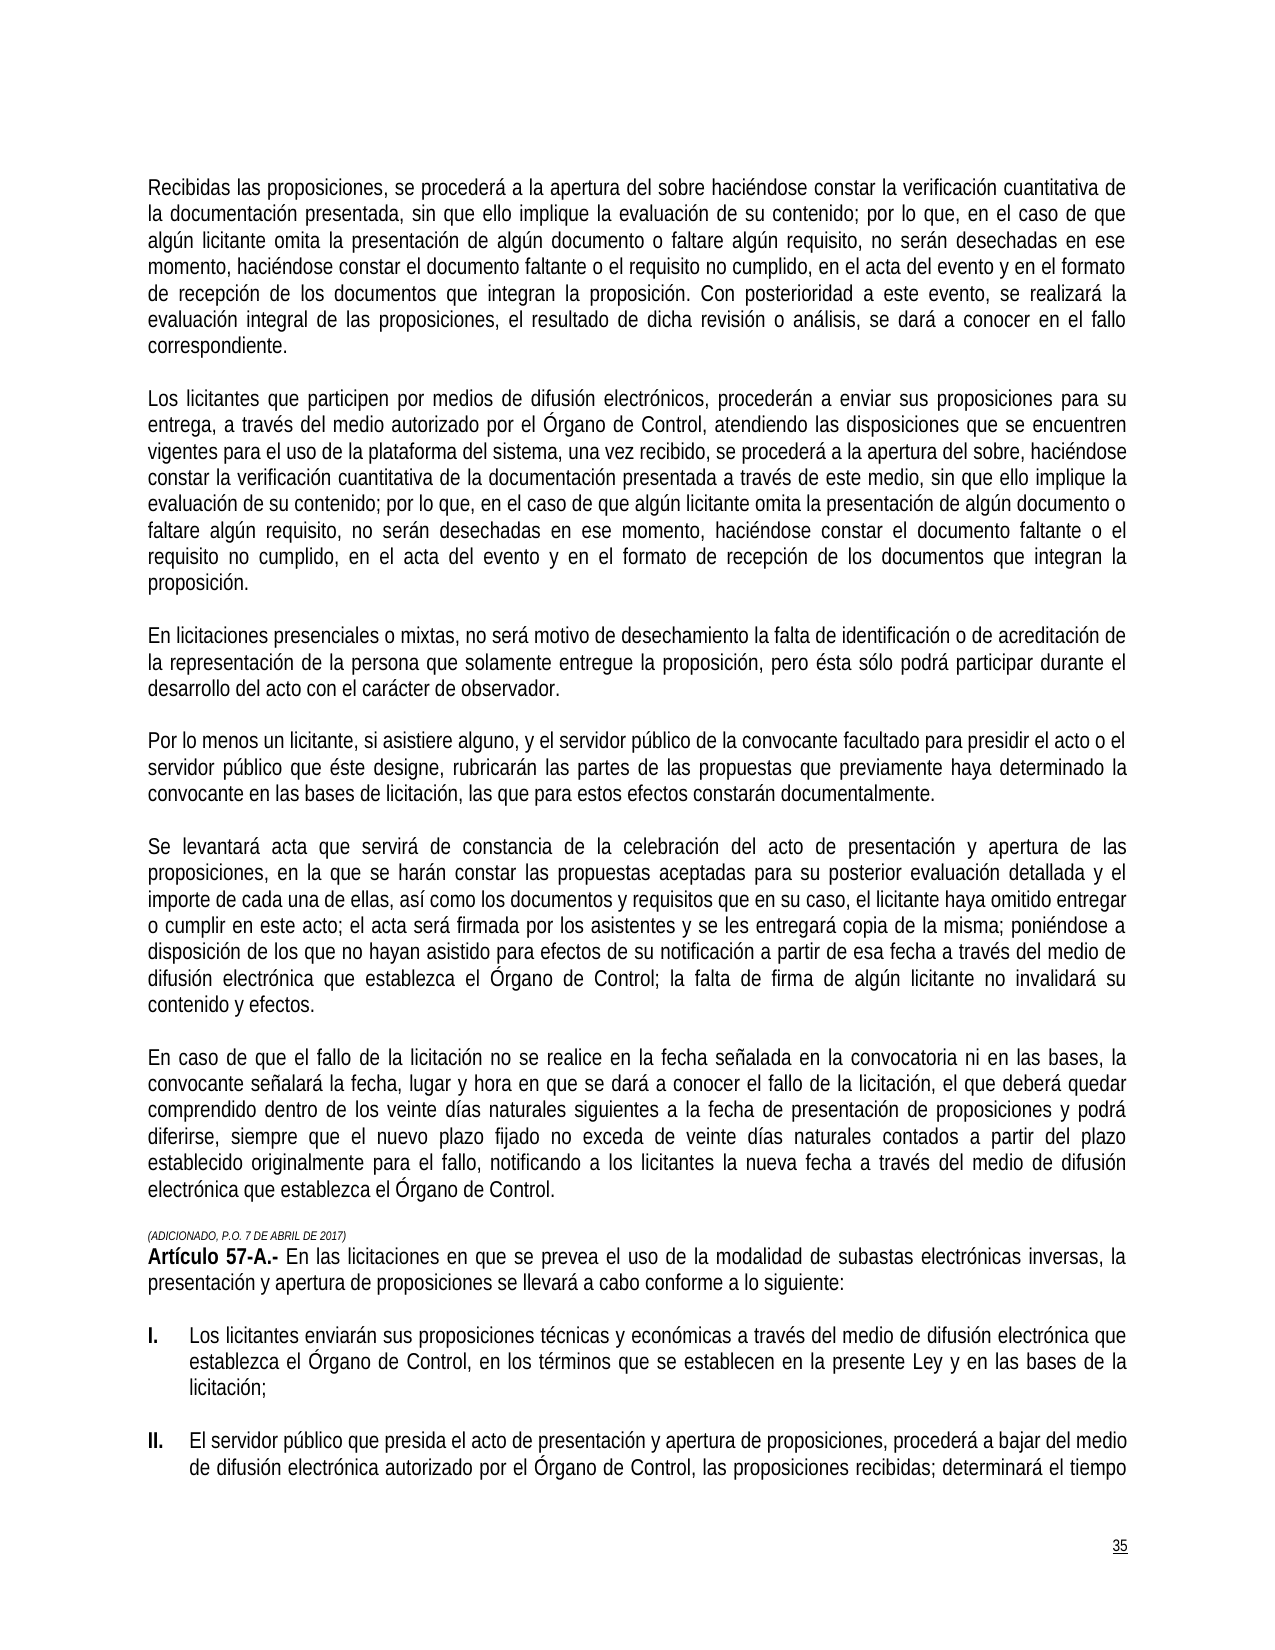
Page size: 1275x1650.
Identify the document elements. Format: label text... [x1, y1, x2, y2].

text Artículo 57-A.- En las licitaciones en que se prevea el uso de la modalidad de subastas electrónicas inversas, la presentación y apertura de proposiciones se llevará a cabo conforme a lo siguiente: [148, 1243, 1127, 1295]
text En caso de que el fallo de la licitación no se realice en la fecha señalada en la convocatoria ni en las bases, la convocante señalará la fecha, lugar y hora en que se dará a conocer el fallo de la licitación, el que deberá quedar comprendido dentro de los veinte días naturales siguientes a la fecha de presentación de proposiciones y podrá diferirse, siempre que el nuevo plazo fijado no exceda de veinte días naturales contados a partir del plazo establecido originalmente para el fallo, notificando a los licitantes la nueva fecha a través del medio de difusión electrónica que establezca el Órgano de Control. [148, 1044, 1127, 1202]
text Recibidas las proposiciones, se procederá a la apertura del sobre haciéndose constar la verificación cuantitativa de la documentación presentada, sin que ello implique la evaluación de su contenido; por lo que, en el caso de que algún licitante omita la presentación de algún documento o faltare algún requisito, no serán desechadas en ese momento, haciéndose constar el documento faltante o el requisito no cumplido, en el acta del evento y en el formato de recepción de los documentos que integran la proposición. Con posterioridad a este evento, se realizará la evaluación integral de las proposiciones, el resultado de dicha revisión o análisis, se dará a conocer en el fallo correspondiente. [148, 174, 1127, 358]
text (ADICIONADO, P.O. 7 DE ABRIL DE 2017) [148, 1228, 1127, 1243]
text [148, 1427, 1127, 1480]
text Por lo menos un licitante, si asistiere alguno, y el servidor público de la convocante facultado para presidir el acto o el servidor público que éste designe, rubricarán las partes de las propuestas que previamente haya determinado la convocante en las bases de licitación, las que para estos efectos constarán documentalmente. [148, 727, 1127, 807]
text I. Los licitantes enviarán sus proposiciones técnicas y económicas a través del medio de difusión electrónica que establezca el Órgano de Control, en los términos que se establecen en la presente Ley y en las bases de la licitación; [148, 1322, 1127, 1401]
text Los licitantes que participen por medios de difusión electrónicos, procederán a enviar sus proposiciones para su entrega, a través del medio autorizado por el Órgano de Control, atendiendo las disposiciones que se encuentren vigentes para el uso de la plataforma del sistema, una vez recibido, se procederá a la apertura del sobre, haciéndose constar la verificación cuantitativa de la documentación presentada a través de este medio, sin que ello implique la evaluación de su contenido; por lo que, en el caso de que algún licitante omita la presentación de algún documento o faltare algún requisito, no serán desechadas en ese momento, haciéndose constar el documento faltante o el requisito no cumplido, en el acta del evento y en el formato de recepción de los documentos que integran la proposición. [148, 385, 1127, 596]
text En licitaciones presenciales o mixtas, no será motivo de desechamiento la falta de identificación o de acreditación de la representación de la persona que solamente entregue la proposición, pero ésta sólo podrá participar durante el desarrollo del acto con el carácter de observador. [148, 622, 1127, 701]
text Se levantará acta que servirá de constancia de la celebración del acto de presentación y apertura de las proposiciones, en la que se harán constar las propuestas aceptadas para su posterior evaluación detallada y el importe de cada una de ellas, así como los documentos y requisitos que en su caso, el licitante haya omitido entregar o cumplir en este acto; el acta será firmada por los asistentes y se les entregará copia de la misma; poniéndose a disposición de los que no hayan asistido para efectos de su notificación a partir de esa fecha a través del medio de difusión electrónica que establezca el Órgano de Control; la falta de firma de algún licitante no invalidará su contenido y efectos. [148, 833, 1127, 1017]
